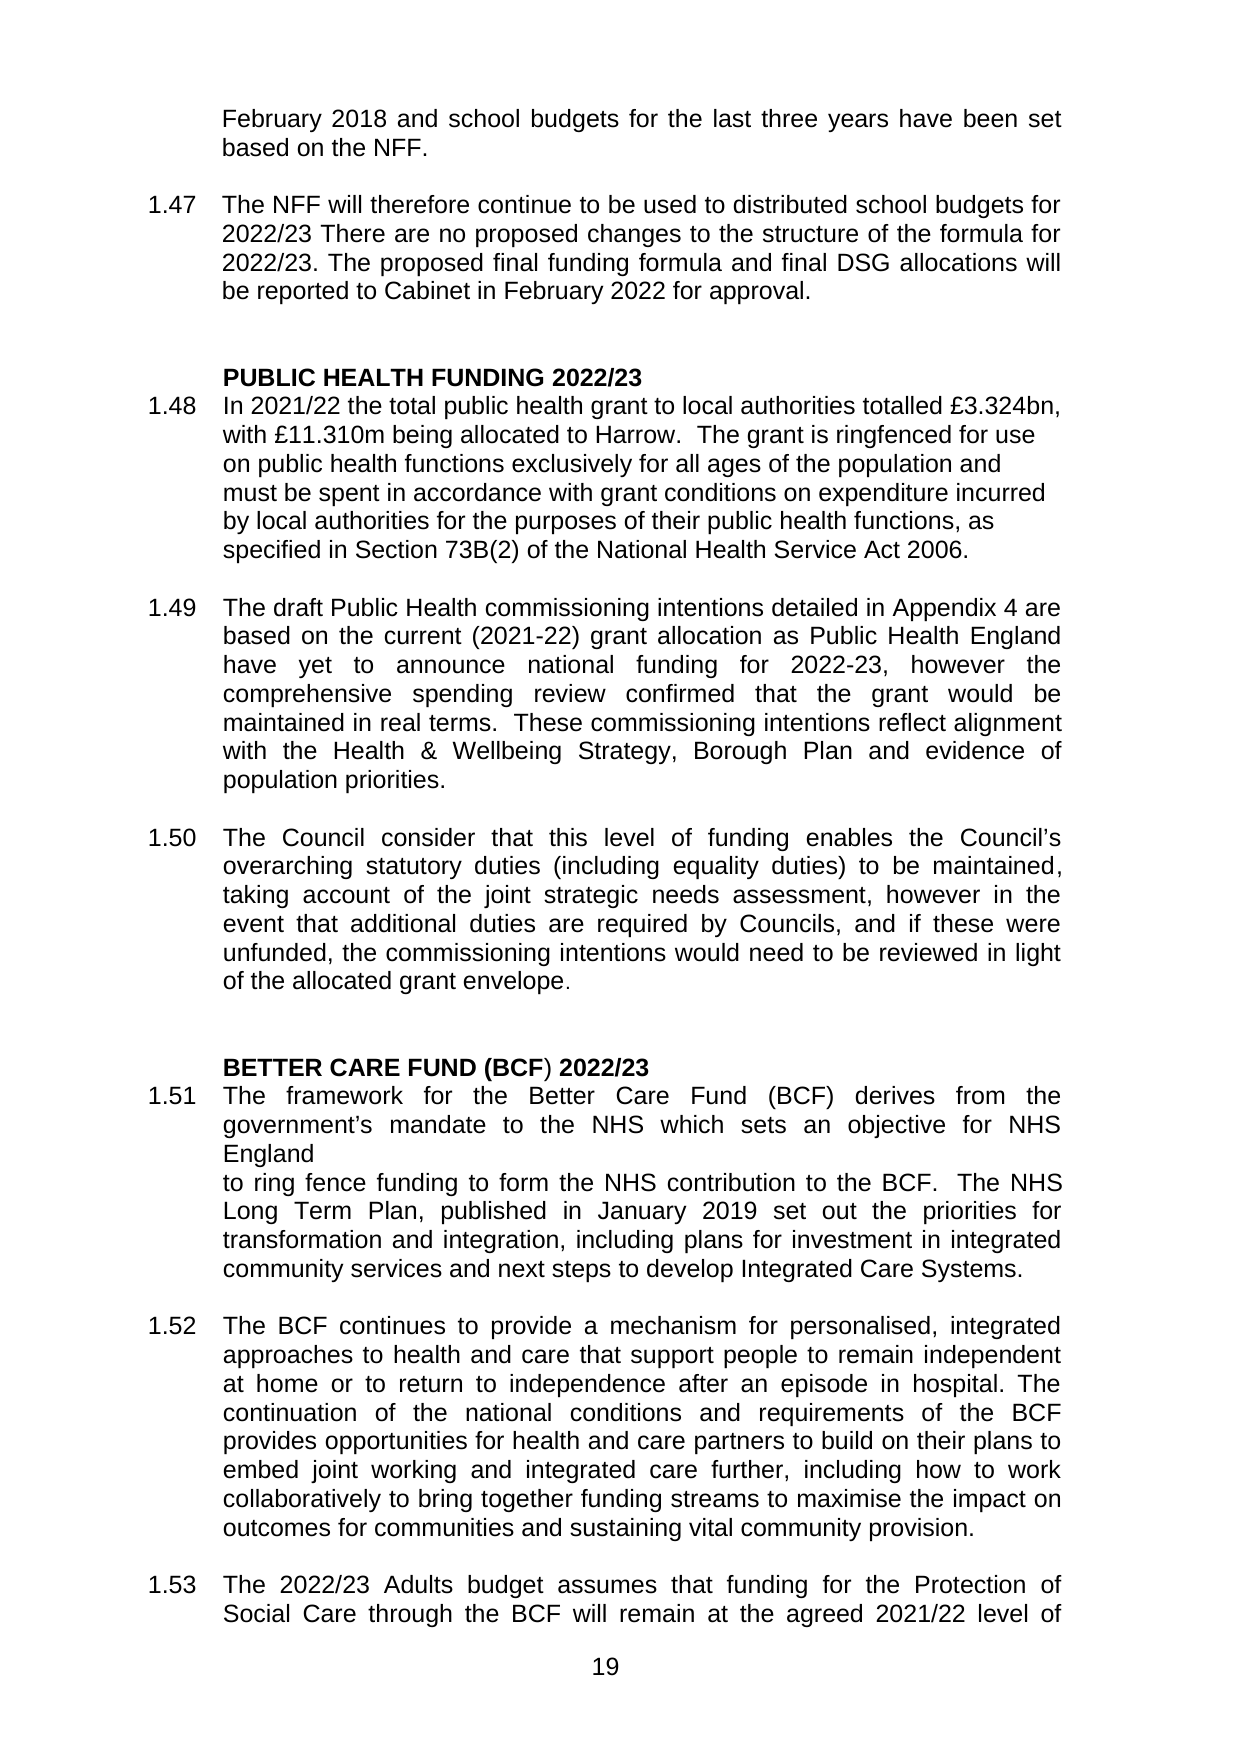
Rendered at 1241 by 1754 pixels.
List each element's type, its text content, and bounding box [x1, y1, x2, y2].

text to ring fence funding to form the NHS contribution to the BCF. The NHS Long Term Plan, published in January 2019 set out the priorities for transformation and integration, including plans for investment in integrated community services and next steps to develop Integrated Care Systems. [223, 1167, 1063, 1282]
list PUBLIC HEALTH FUNDING 2022/23 [148, 362, 1063, 391]
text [148, 1570, 1063, 1627]
text 1.52 The BCF continues to provide a mechanism for personalised, integrated approaches to health and care that support people to remain independent at home or to return to independence after an episode in hospital. The continuation of the national conditions and requirements of the BCF provides opportunities for health and care partners to build on their plans to embed joint working and integrated care further, including how to work collaboratively to bring together funding streams to maximise the impact on outcomes for communities and sustaining vital community provision. [148, 1311, 1063, 1541]
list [148, 104, 1063, 161]
text 1.48 In 2021/22 the total public health grant to local authorities totalled £3.324bn, with £11.310m being allocated to Harrow. The grant is ringfenced for use on public health functions exclusively for all ages of the population and must be spent in accordance with grant conditions on expenditure incurred by local authorities for the purposes of their public health functions, as specified in Section 73B(2) of the National Health Service Act 2006. [148, 391, 1063, 564]
text 1.50 The Council consider that this level of funding enables the Council’s overarching statutory duties (including equality duties) to be maintained, taking account of the joint strategic needs assessment, however in the event that additional duties are required by Councils, and if these were unfunded, the commissioning intentions would need to be reviewed in light of the allocated grant envelope. [148, 822, 1063, 995]
list The NFF will therefore continue to be used to distributed school budgets for 2022/23 There are no proposed changes to the structure of the formula for 2022/23. The proposed final funding formula and final DSG allocations will be reported to Cabinet in February 2022 for approval. [148, 190, 1063, 305]
text 1.49 The draft Public Health commissioning intentions detailed in Appendix 4 are based on the current (2021-22) grant allocation as Public Health England have yet to announce national funding for 2022-23, however the comprehensive spending review confirmed that the grant would be maintained in real terms. These commissioning intentions reflect alignment with the Health & Wellbeing Strategy, Borough Plan and evidence of population priorities. [148, 592, 1063, 794]
text BETTER CARE FUND (BCF) 2022/23 [148, 1052, 1063, 1081]
text 1.51 The framework for the Better Care Fund (BCF) derives from the government’s mandate to the NHS which sets an objective for NHS England [148, 1081, 1063, 1167]
